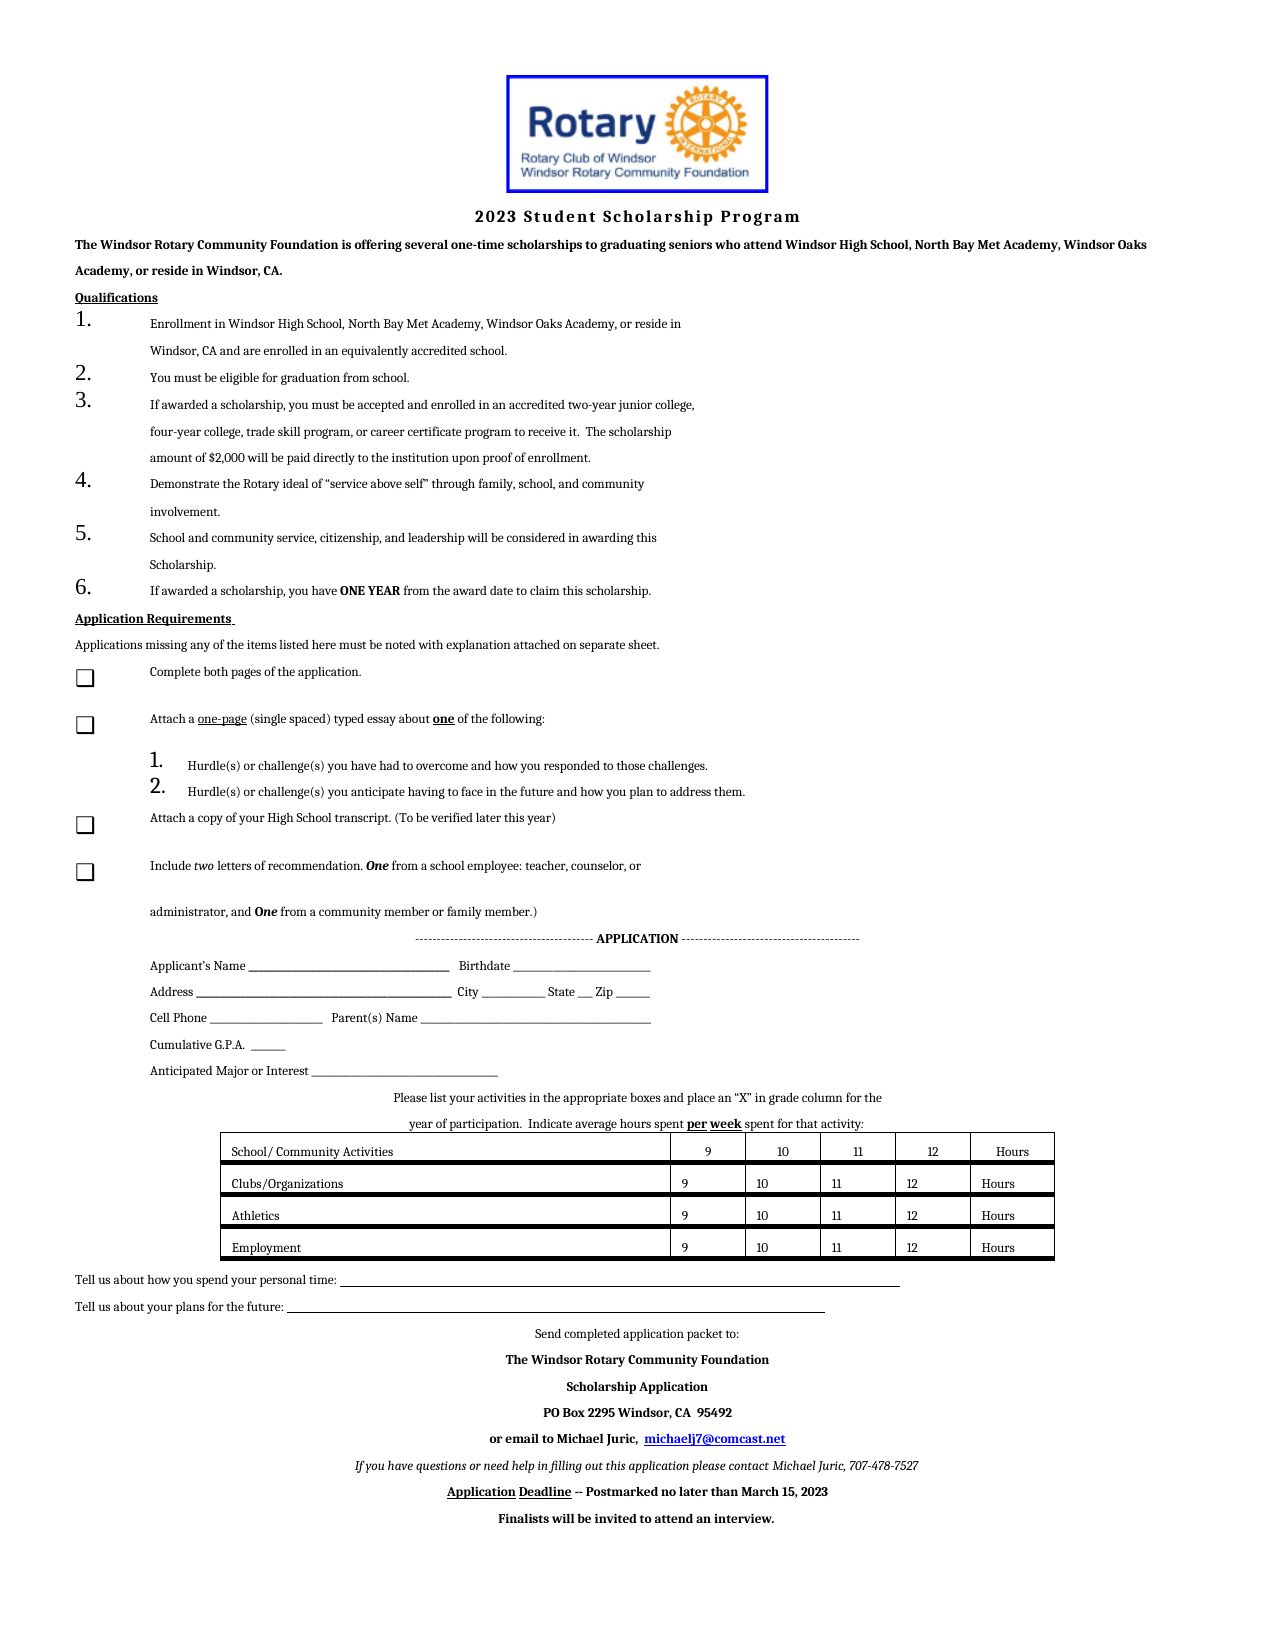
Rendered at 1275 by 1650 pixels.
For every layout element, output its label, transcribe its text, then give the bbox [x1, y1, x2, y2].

table_cell Athletics [221, 1197, 670, 1223]
table_cell 12 [896, 1165, 970, 1192]
text The Windsor Rotary Community Foundation [75, 1341, 1200, 1368]
text Anticipated Major or Interest ______________________________________ [75, 1053, 1200, 1079]
table_cell 11 [821, 1197, 895, 1223]
table_cell Hours [971, 1197, 1054, 1223]
list Hurdle(s) or challenge(s) you have had to overcome and how you responded to those challenges. [150, 747, 1200, 773]
picture [506, 75, 769, 193]
text Cell Phone _______________________ Parent(s) Name _______________________________________________ [75, 1000, 1200, 1026]
table_cell 10 [746, 1165, 820, 1192]
table_cell 9 [671, 1229, 745, 1256]
table_cell 12 [896, 1197, 970, 1223]
subtitle 2023 Student Scholarship Program [75, 193, 1200, 226]
text Please list your activities in the appropriate boxes and place an “X” in grade column for the [75, 1079, 1200, 1106]
text year of participation. Indicate average hours spent per week spent for that activity: [75, 1106, 1200, 1132]
table_cell 10 [746, 1197, 820, 1223]
list If awarded a scholarship, you must be accepted and enrolled in an accredited two-year junior college, [75, 386, 1200, 413]
list Attach a copy of your High School transcript. (To be verified later this year) [75, 800, 1200, 847]
text amount of $2,000 will be paid directly to the institution upon proof of enrollment. [75, 439, 1200, 466]
text Scholarship Application [75, 1368, 1200, 1394]
table_cell Hours [971, 1165, 1054, 1192]
text ----------------------------------------- APPLICATION ----------------------------------------- [75, 920, 1200, 947]
list Complete both pages of the application. [75, 653, 1200, 700]
subtitle Application Deadline -- Postmarked no later than March 15, 2023 [75, 1473, 1200, 1500]
list If awarded a scholarship, you have ONE YEAR from the award date to claim this scholarship. [75, 573, 1200, 600]
table_cell Employment [221, 1229, 670, 1256]
text four-year college, trade skill program, or career certificate program to receive it. The scholarship [75, 413, 1200, 439]
table_cell 12 [896, 1229, 970, 1256]
list Attach a one-page (single spaced) typed essay about one of the following: [75, 700, 1200, 747]
list You must be eligible for graduation from school. [75, 359, 1200, 386]
table_cell 10 [746, 1229, 820, 1256]
table_cell Clubs/Organizations [221, 1165, 670, 1192]
list Enrollment in Windsor High School, North Bay Met Academy, Windsor Oaks Academy, or reside in [75, 306, 1200, 333]
table_header 10 [746, 1133, 820, 1159]
subtitle Applications missing any of the items listed here must be noted with explanation attached on separate sheet. [75, 626, 1200, 653]
text Applicant’s Name _________________________________________ Birthdate ____________________________ [75, 947, 1200, 973]
table_cell 9 [671, 1197, 745, 1223]
table_cell 11 [821, 1165, 895, 1192]
list Include two letters of recommendation. One from a school employee: teacher, counselor, or [75, 847, 1200, 894]
table_cell 9 [671, 1165, 745, 1192]
text Scholarship. [143, 546, 1200, 573]
text The Windsor Rotary Community Foundation is offering several one-time scholarships to graduating seniors who attend Windsor High School, North Bay Met Academy, Windsor Oaks Academy, or reside in Windsor, CA. [75, 226, 1200, 279]
text administrator, and One from a community member or family member.) [75, 894, 1200, 920]
table_header 11 [821, 1133, 895, 1159]
table_cell 11 [821, 1229, 895, 1256]
text If you have questions or need help in filling out this application please contact Michael Juric, 707-478-7527 [75, 1447, 1200, 1473]
table_header 12 [896, 1133, 970, 1159]
list Hurdle(s) or challenge(s) you anticipate having to face in the future and how you plan to address them. [150, 773, 1200, 799]
text involvement. [75, 493, 1200, 519]
text Tell us about your plans for the future: [75, 1288, 1200, 1314]
subtitle Application Requirements [75, 600, 1200, 626]
list School and community service, citizenship, and leadership will be considered in awarding this [75, 519, 1200, 546]
text PO Box 2295 Windsor, CA 95492 [75, 1394, 1200, 1421]
table_cell Hours [971, 1229, 1054, 1256]
text Send completed application packet to: [75, 1315, 1200, 1341]
text Tell us about how you spend your personal time: [75, 1261, 1200, 1288]
text Address ____________________________________________________ City _____________ State ___ Zip _______ [75, 973, 1200, 999]
text Cumulative G.P.A. _______ [75, 1026, 1200, 1052]
table_header Hours [971, 1133, 1054, 1159]
list Demonstrate the Rotary ideal of “service above self” through family, school, and community [75, 466, 1200, 493]
text Windsor, CA and are enrolled in an equivalently accredited school. [75, 333, 1200, 359]
table_header School/ Community Activities [221, 1133, 670, 1159]
table_header 9 [671, 1133, 745, 1159]
text or email to Michael Juric, michaelj7@comcast.net [75, 1421, 1200, 1447]
subtitle Qualifications [75, 279, 1200, 305]
text Finalists will be invited to attend an interview. [75, 1500, 1200, 1526]
